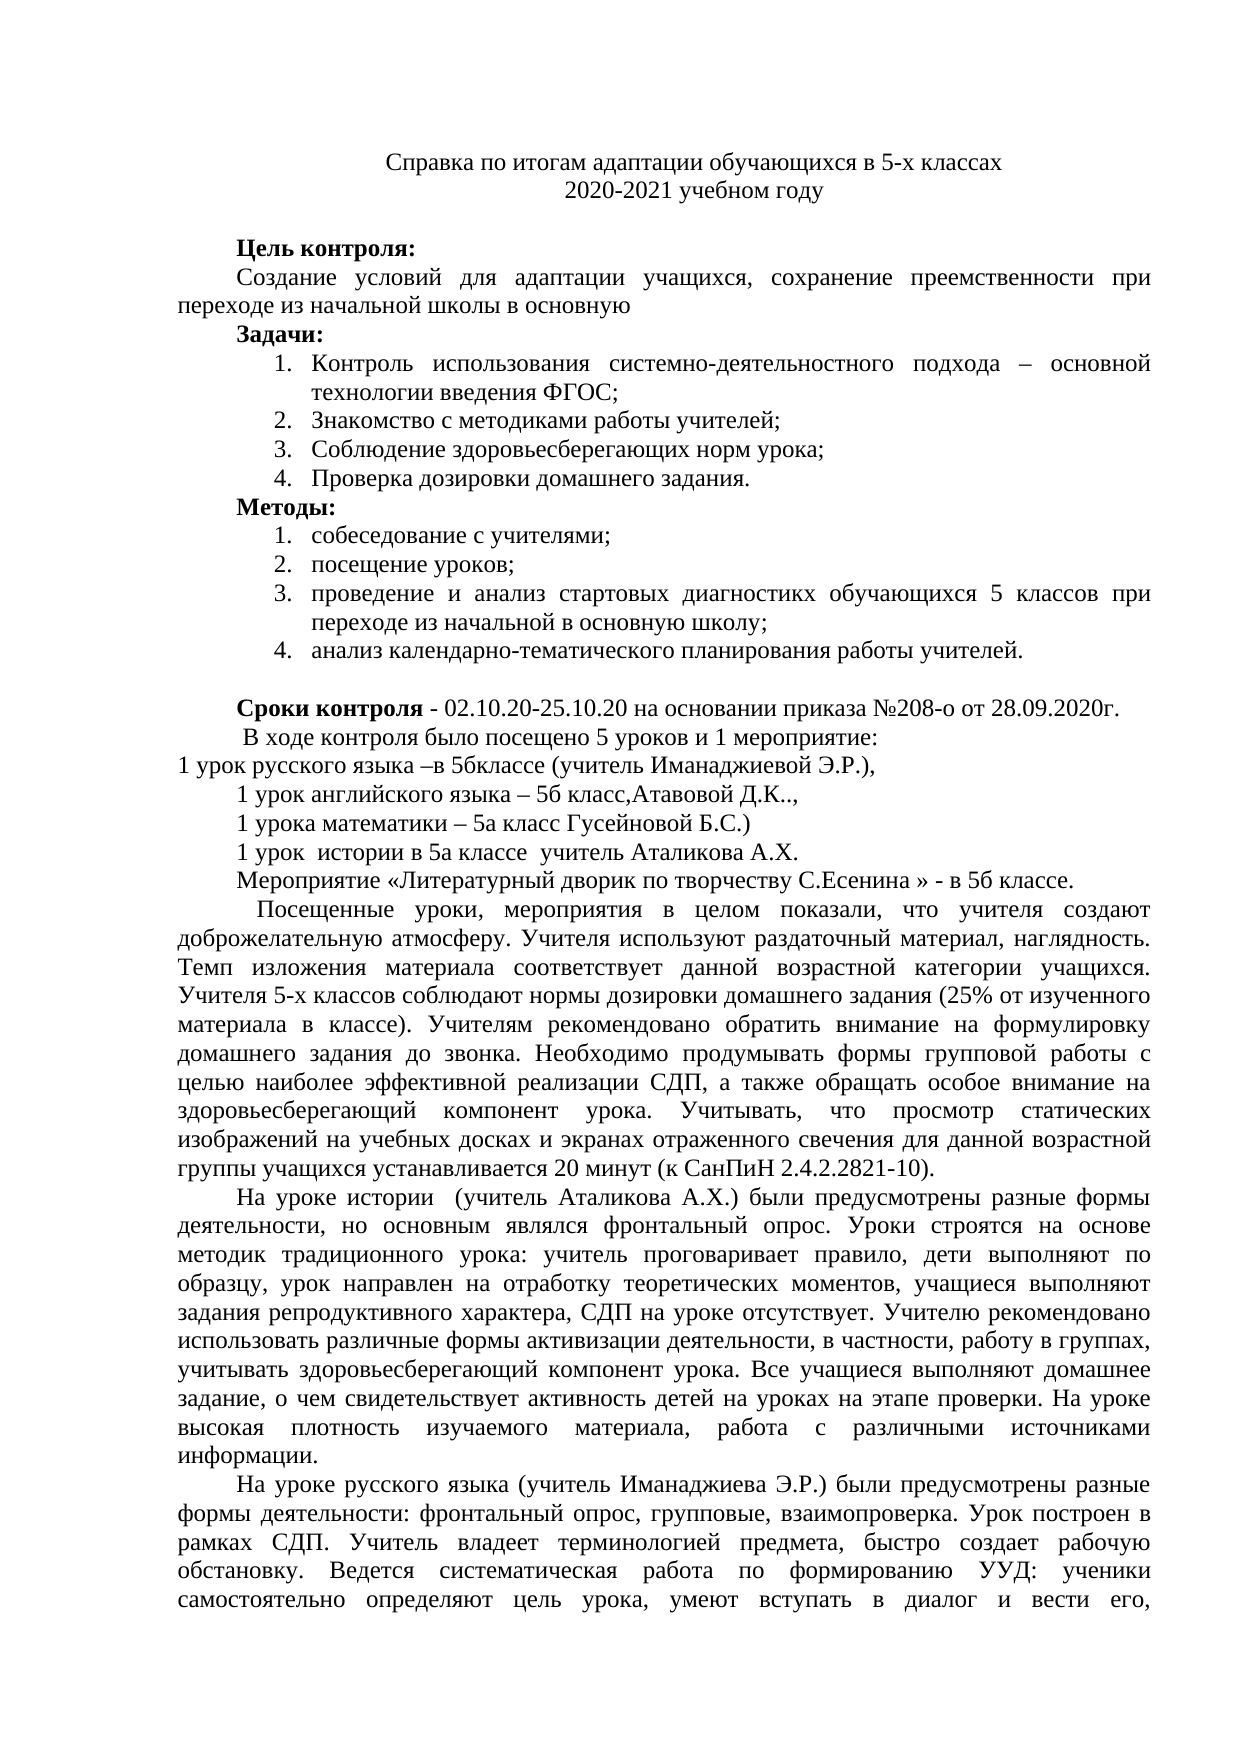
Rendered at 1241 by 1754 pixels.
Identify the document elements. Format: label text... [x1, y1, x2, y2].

list Знакомство с методиками работы учителей; [274, 406, 1152, 434]
text Мероприятие «Литературный дворик по творчеству С.Есенина » - в 5б классе. [177, 866, 1152, 894]
list анализ календарно-тематического планирования работы учителей. [274, 636, 1152, 664]
text Посещенные уроки, мероприятия в целом показали, что учителя создают доброжелательную атмосферу. Учителя используют раздаточный материал, наглядность. Темп изложения материала соответствует данной возрастной категории учащихся. Учителя 5-х классов соблюдают нормы дозировки домашнего задания (25% от изученного материала в классе). Учителям рекомендовано обратить внимание на формулировку домашнего задания до звонка. Необходимо продумывать формы групповой работы с целью наиболее эффективной реализации СДП, а также обращать особое внимание на здоровьесберегающий компонент урока. Учитывать, что просмотр статических изображений на учебных досках и экранах отраженного свечения для данной возрастной группы учащихся устанавливается 20 минут (к СанПиН 2.4.2.2821-10). [177, 894, 1152, 1182]
list проведение и анализ стартовых диагностикх обучающихся 5 классов при переходе из начальной в основную школу; [274, 578, 1152, 636]
text Задачи: [177, 319, 1152, 348]
list Контроль использования системно-деятельностного подхода – основной технологии введения ФГОС; [274, 348, 1152, 406]
text Цель контроля: [177, 233, 1152, 262]
list собеседование с учителями; [274, 521, 1152, 549]
text 2020-2021 учебном году [177, 176, 1152, 204]
text 1 урок английского языка – 5б класс,Атавовой Д.К.., [177, 779, 1152, 808]
text Справка по итогам адаптации обучающихся в 5-х классах [177, 147, 1152, 176]
text 1 урока математики – 5а класс Гусейновой Б.С.) [177, 808, 1152, 837]
text 1 урок истории в 5а классе учитель Аталикова А.Х. [177, 837, 1152, 866]
text Создание условий для адаптации учащихся, сохранение преемственности при переходе из начальной школы в основную [177, 262, 1152, 319]
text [177, 1469, 1152, 1613]
text В ходе контроля было посещено 5 уроков и 1 мероприятие: [177, 722, 1152, 751]
list Соблюдение здоровьесберегающих норм урока; [274, 434, 1152, 463]
text На уроке истории (учитель Аталикова А.Х.) были предусмотрены разные формы деятельности, но основным являлся фронтальный опрос. Уроки строятся на основе методик традиционного урока: учитель проговаривает правило, дети выполняют по образцу, урок направлен на отработку теоретических моментов, учащиеся выполняют задания репродуктивного характера, СДП на уроке отсутствует. Учителю рекомендовано использовать различные формы активизации деятельности, в частности, работу в группах, учитывать здоровьесберегающий компонент урока. Все учащиеся выполняют домашнее задание, о чем свидетельствует активность детей на уроках на этапе проверки. На уроке высокая плотность изучаемого материала, работа с различными источниками информации. [177, 1182, 1152, 1469]
text Методы: [177, 492, 1152, 521]
list Проверка дозировки домашнего задания. [274, 463, 1152, 492]
text 1 урок русского языка –в 5бклассе (учитель Иманаджиевой Э.Р.), [177, 751, 1152, 779]
list посещение уроков; [274, 549, 1152, 578]
text Сроки контроля - 02.10.20-25.10.20 на основании приказа №208-о от 28.09.2020г. [177, 693, 1152, 722]
